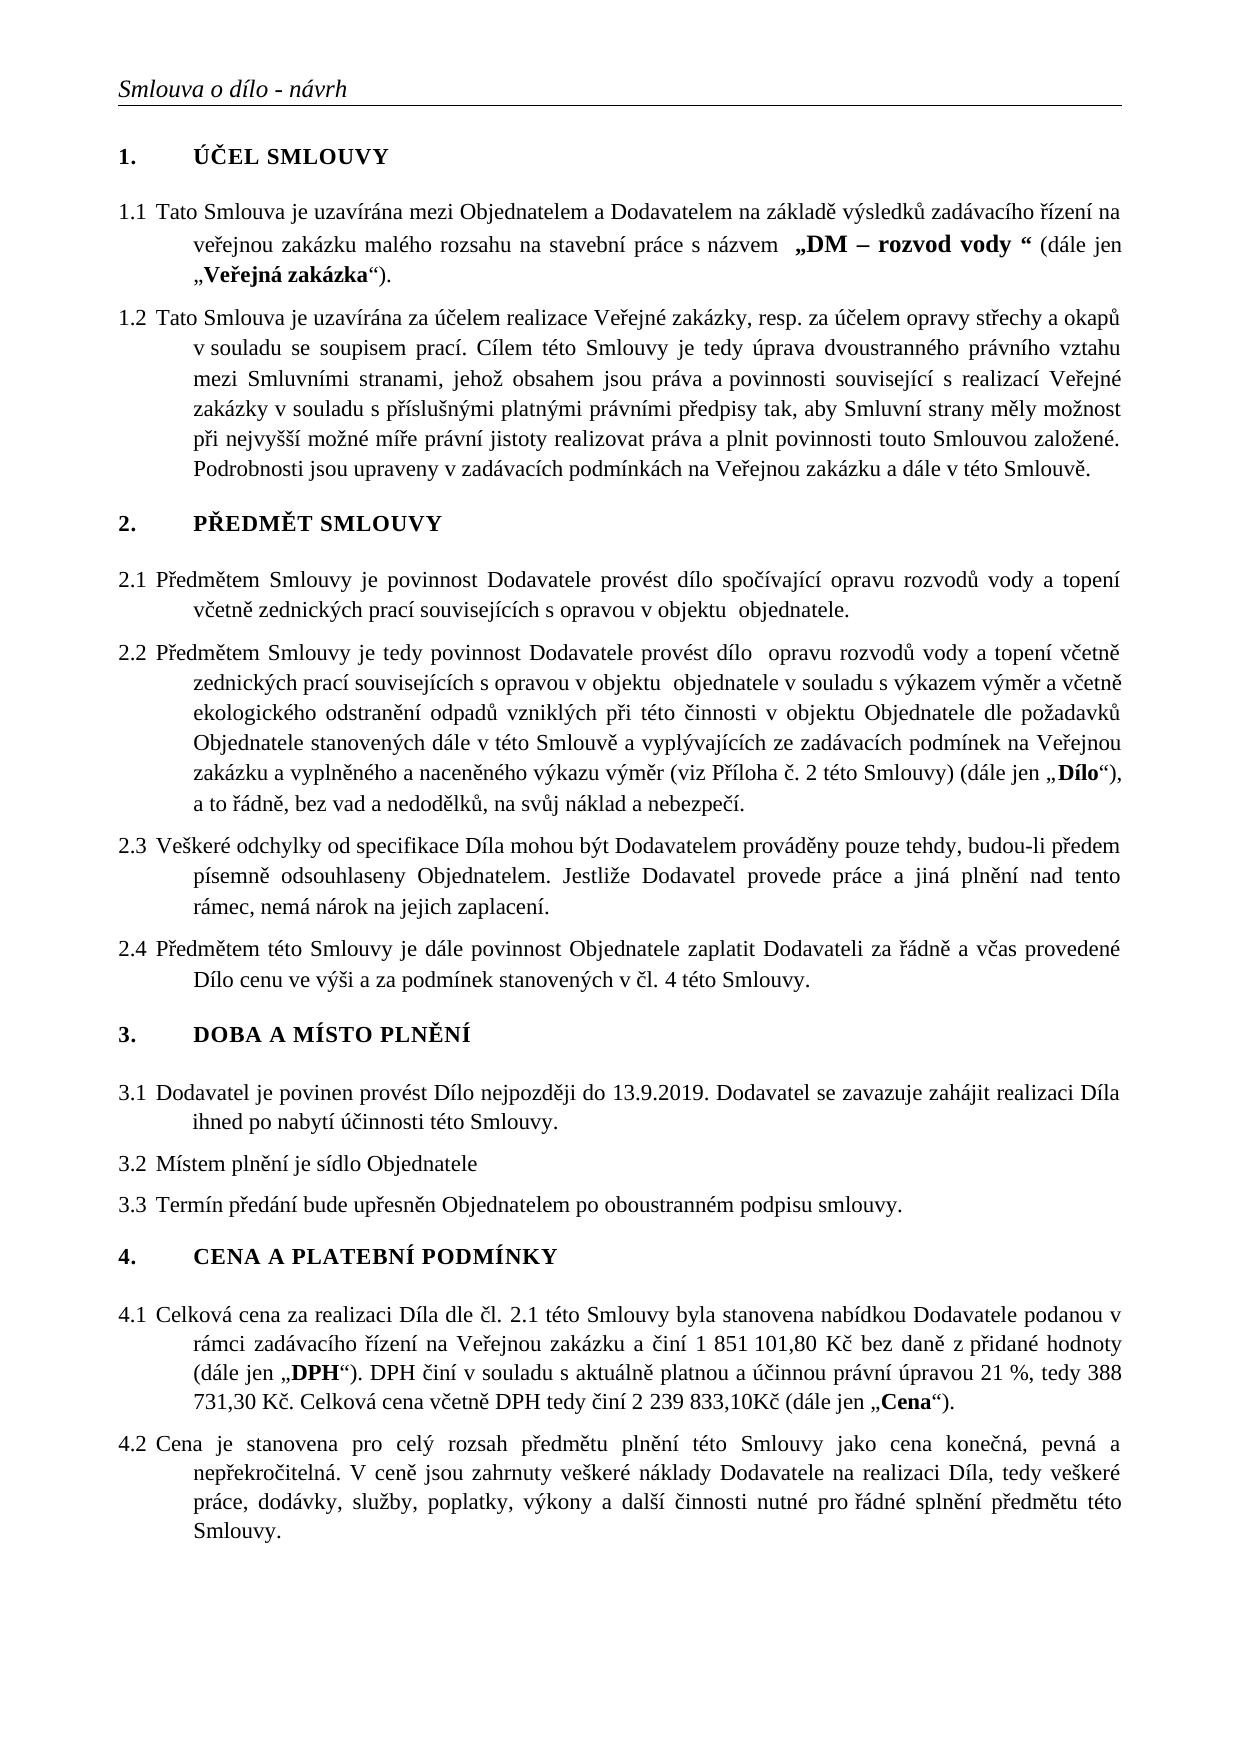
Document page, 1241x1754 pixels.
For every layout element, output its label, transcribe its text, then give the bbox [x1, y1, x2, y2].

list DOBA A MÍSTO PLNĚNÍ [118, 1021, 1122, 1047]
list PŘEDMĚT SMLOUVY [118, 511, 1122, 537]
list Předmětem Smlouvy je povinnost Dodavatele provést dílo spočívající opravu rozvodů vody a topení včetně zednických prací souvisejících s opravou v objektu objednatele. [118, 566, 1122, 622]
list Předmětem Smlouvy je tedy povinnost Dodavatele provést dílo opravu rozvodů vody a topení včetně zednických prací souvisejících s opravou v objektu objednatele v souladu s výkazem výměr a včetně ekologického odstranění odpadů vzniklých při této činnosti v objektu Objednatele dle požadavků Objednatele stanovených dále v této Smlouvě a vyplývajících ze zadávacích podmínek na Veřejnou zakázku a vyplněného a naceněného výkazu výměr (viz Příloha č. 2 této Smlouvy) (dále jen „Dílo“), a to řádně, bez vad a nedodělků, na svůj náklad a nebezpečí. [118, 639, 1122, 816]
list Celková cena za realizaci Díla dle čl. 2.1 této Smlouvy byla stanovena nabídkou Dodavatele podanou v rámci zadávacího řízení na Veřejnou zakázku a činí 1 851 101,80 Kč bez daně z přidané hodnoty (dále jen „DPH“). DPH činí v souladu s aktuálně platnou a účinnou právní úpravou 21 %, tedy 388 731,30 Kč. Celková cena včetně DPH tedy činí 2 239 833,10Kč (dále jen „Cena“). [118, 1298, 1122, 1415]
list ÚČEL SMLOUVY [118, 143, 1122, 169]
list CENA A PLATEBNÍ PODMÍNKY [118, 1243, 1122, 1269]
list Cena je stanovena pro celý rozsah předmětu plnění této Smlouvy jako cena konečná, pevná a nepřekročitelná. V ceně jsou zahrnuty veškeré náklady Dodavatele na realizaci Díla, tedy veškeré práce, dodávky, služby, poplatky, výkony a další činnosti nutné pro řádné splnění předmětu této Smlouvy. [118, 1427, 1122, 1544]
list Předmětem této Smlouvy je dále povinnost Objednatele zaplatit Dodavateli za řádně a včas provedené Dílo cenu ve výši a za podmínek stanovených v čl. 4 této Smlouvy. [118, 936, 1122, 992]
list Místem plnění je sídlo Objednatele [118, 1147, 1122, 1176]
list Veškeré odchylky od specifikace Díla mohou být Dodavatelem prováděny pouze tehdy, budou-li předem písemně odsouhlaseny Objednatelem. Jestliže Dodavatel provede práce a jiná plnění nad tento rámec, nemá nárok na jejich zaplacení. [118, 832, 1122, 919]
list Termín předání bude upřesněn Objednatelem po oboustranném podpisu smlouvy. [118, 1189, 1122, 1218]
list Tato Smlouva je uzavírána mezi Objednatelem a Dodavatelem na základě výsledků zadávacího řízení na veřejnou zakázku malého rozsahu na stavební práce s názvem „DM – rozvod vody “ (dále jen „Veřejná zakázka“). [118, 198, 1122, 288]
list Dodavatel je povinen provést Dílo nejpozději do 13.9.2019. Dodavatel se zavazuje zahájit realizaci Díla ihned po nabytí účinnosti této Smlouvy. [118, 1076, 1122, 1134]
list Tato Smlouva je uzavírána za účelem realizace Veřejné zakázky, resp. za účelem opravy střechy a okapů v souladu se soupisem prací. Cílem této Smlouvy je tedy úprava dvoustranného právního vztahu mezi Smluvními stranami, jehož obsahem jsou práva a povinnosti související s realizací Veřejné zakázky v souladu s příslušnými platnými právními předpisy tak, aby Smluvní strany měly možnost při nejvyšší možné míře právní jistoty realizovat práva a plnit povinnosti touto Smlouvou založené. Podrobnosti jsou upraveny v zadávacích podmínkách na Veřejnou zakázku a dále v této Smlouvě. [118, 304, 1122, 482]
